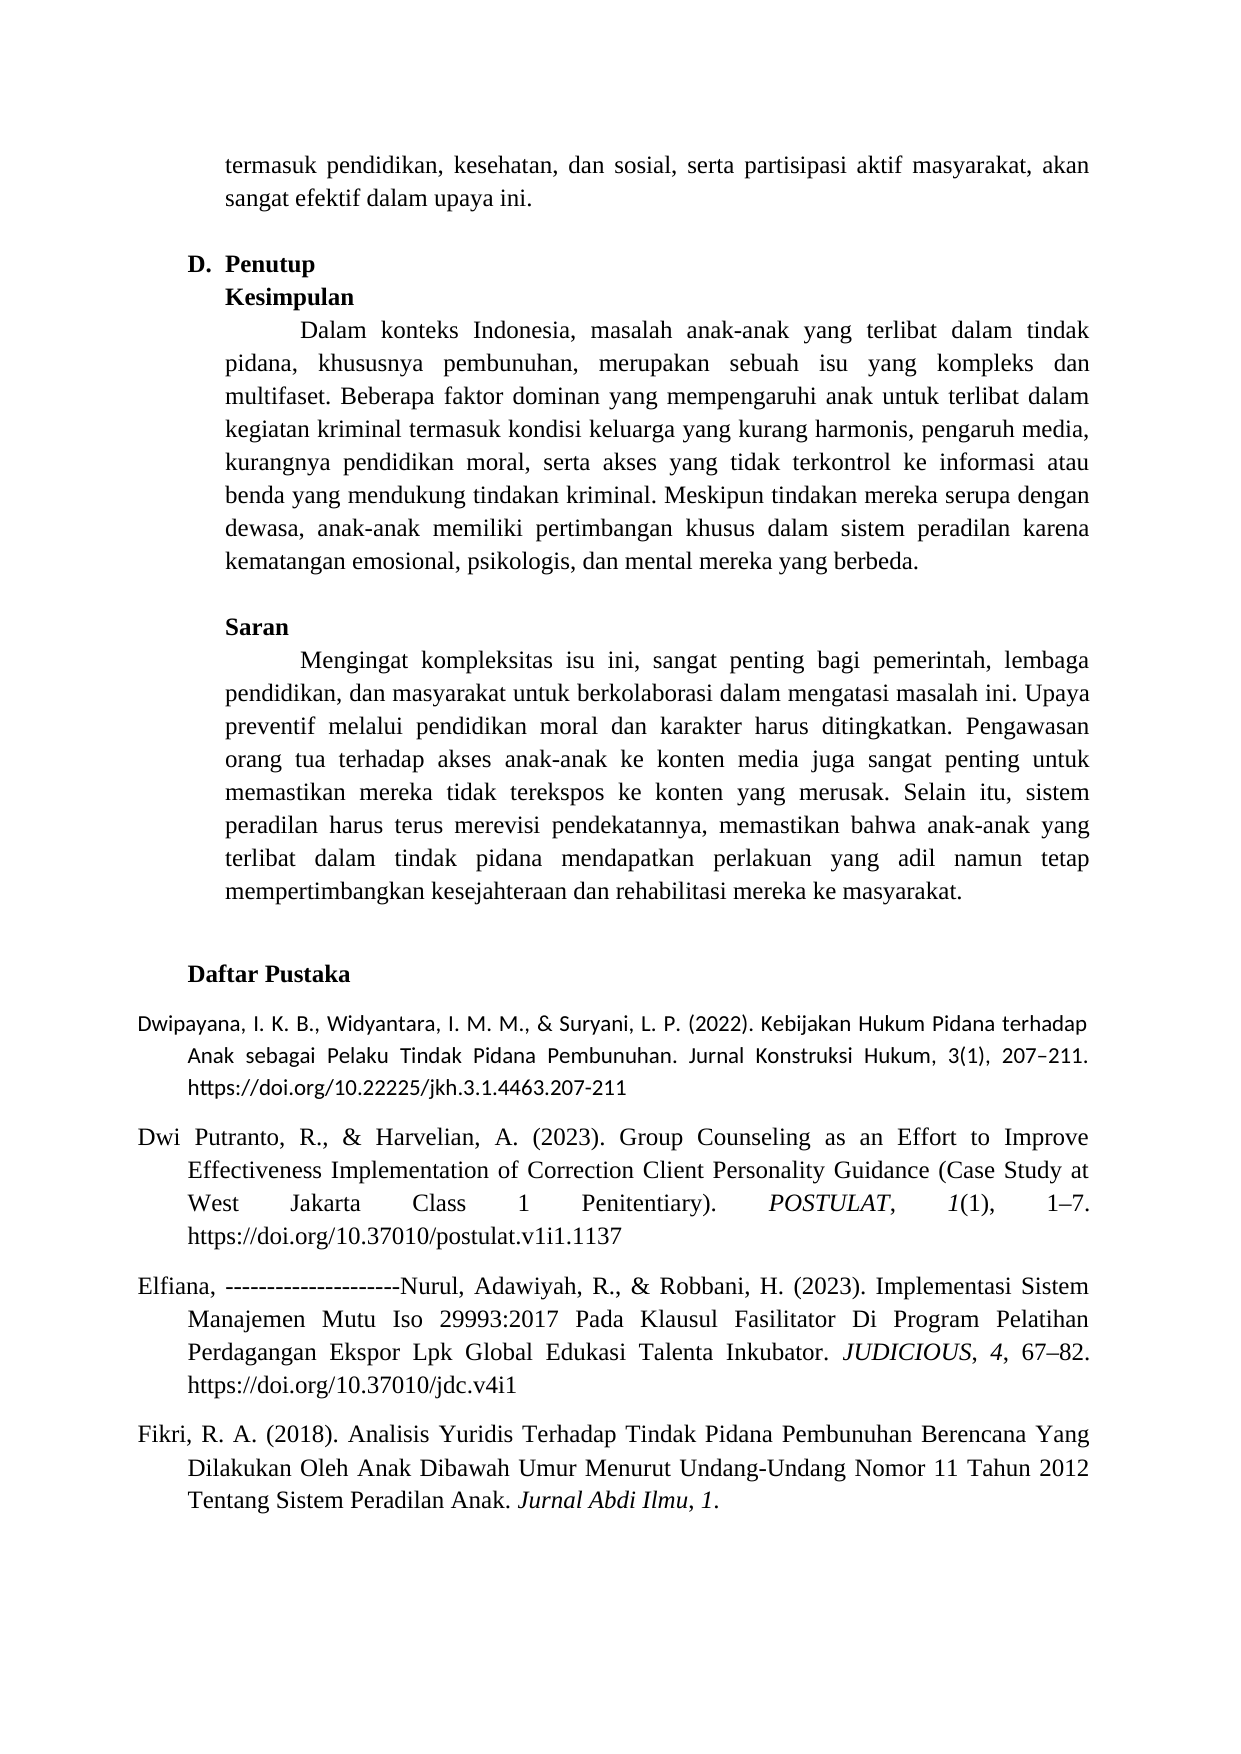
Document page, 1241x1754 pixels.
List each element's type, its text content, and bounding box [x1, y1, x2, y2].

list Saran [225, 612, 1090, 641]
list Penutup [187, 249, 1090, 278]
list Kesimpulan [225, 282, 1090, 311]
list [225, 150, 1090, 212]
list Mengingat kompleksitas isu ini, sangat penting bagi pemerintah, lembaga pendidikan, dan masyarakat untuk berkolaborasi dalam mengatasi masalah ini. Upaya preventif melalui pendidikan moral dan karakter harus ditingkatkan. Pengawasan orang tua terhadap akses anak-anak ke konten media juga sangat penting untuk memastikan mereka tidak terekspos ke konten yang merusak. Selain itu, sistem peradilan harus terus merevisi pendekatannya, memastikan bahwa anak-anak yang terlibat dalam tindak pidana mendapatkan perlakuan yang adil namun tetap mempertimbangkan kesejahteraan dan rehabilitasi mereka ke masyarakat. [225, 645, 1090, 905]
list Dalam konteks Indonesia, masalah anak-anak yang terlibat dalam tindak pidana, khususnya pembunuhan, merupakan sebuah isu yang kompleks dan multifaset. Beberapa faktor dominan yang mempengaruhi anak untuk terlibat dalam kegiatan kriminal termasuk kondisi keluarga yang kurang harmonis, pengaruh media, kurangnya pendidikan moral, serta akses yang tidak terkontrol ke informasi atau benda yang mendukung tindakan kriminal. Meskipun tindakan mereka serupa dengan dewasa, anak-anak memiliki pertimbangan khusus dalam sistem peradilan karena kematangan emosional, psikologis, dan mental mereka yang berbeda. [225, 315, 1090, 575]
text Daftar Pustaka [187, 959, 1090, 988]
